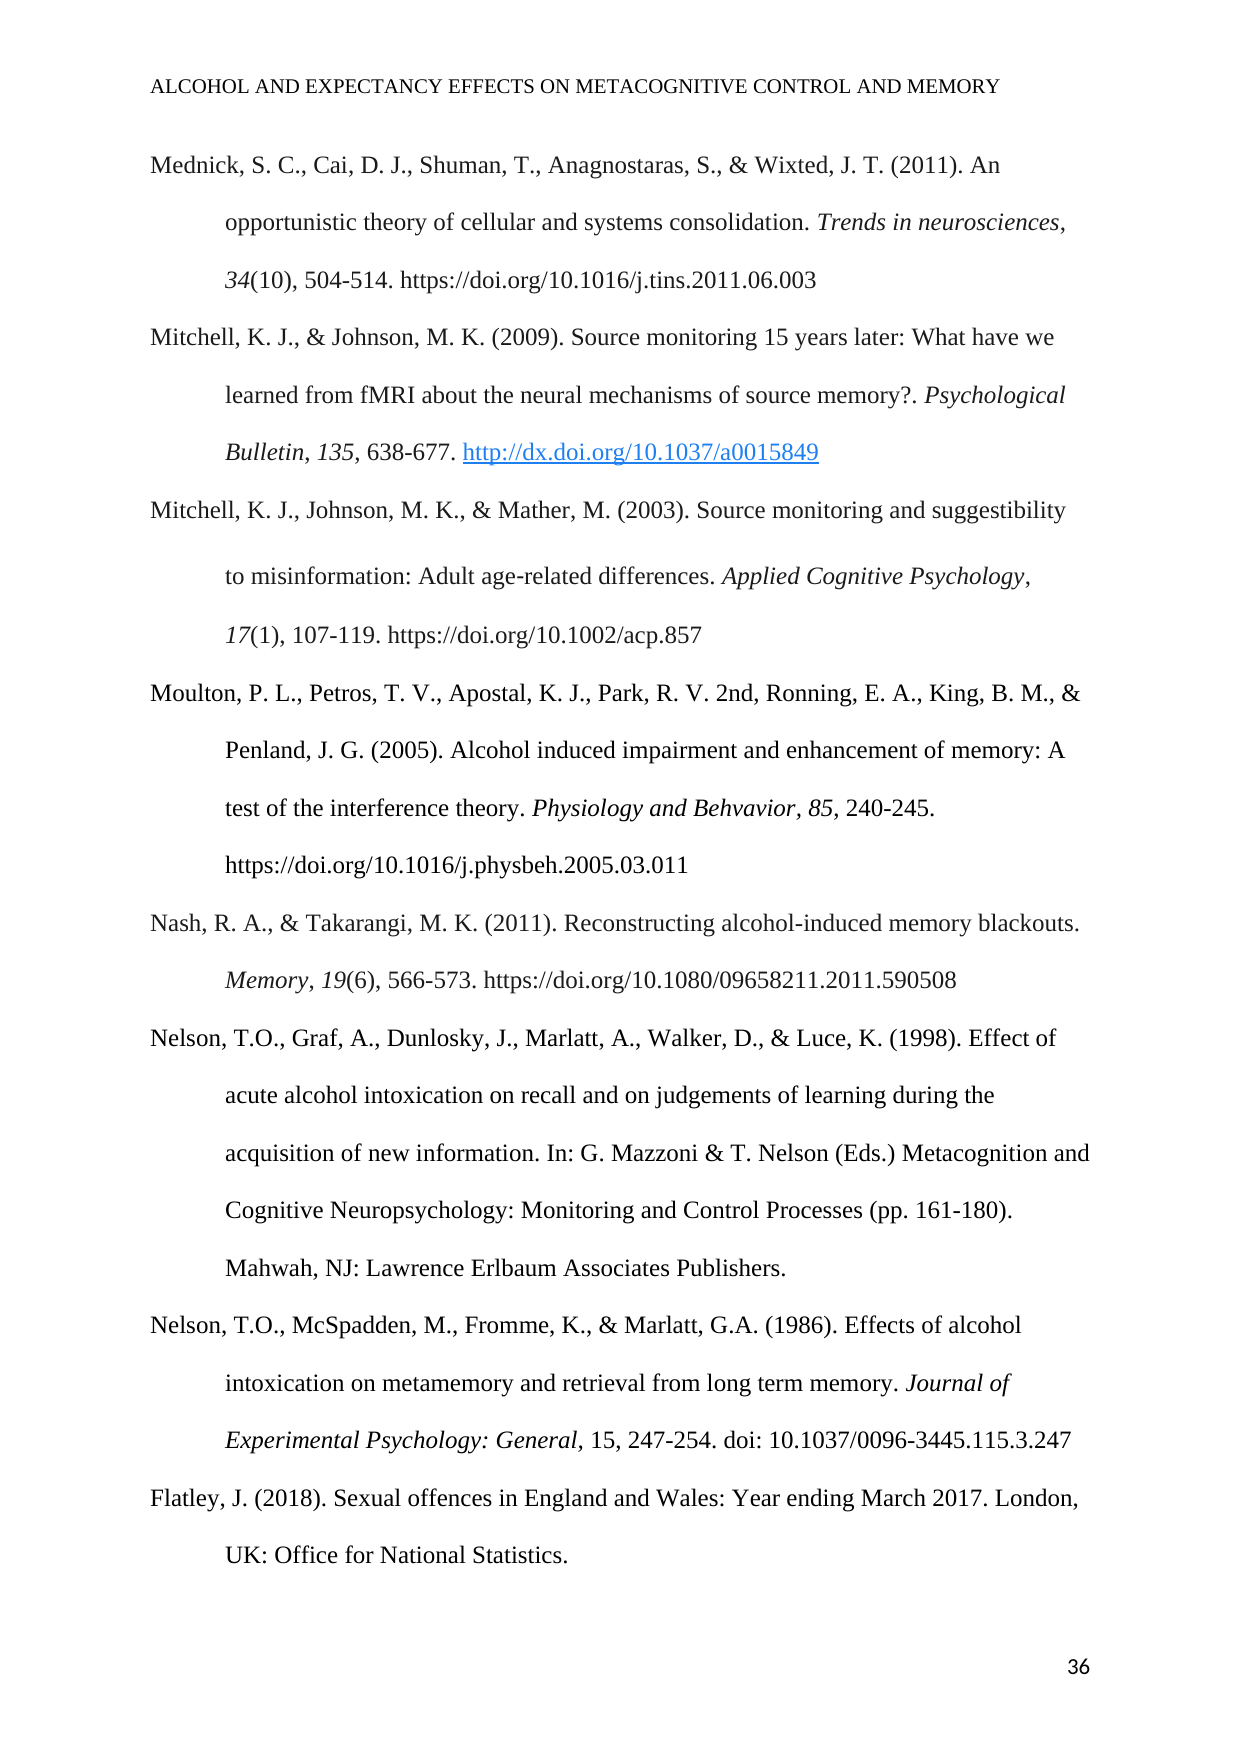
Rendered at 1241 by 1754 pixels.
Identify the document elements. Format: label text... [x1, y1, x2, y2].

text Nelson, T.O., Graf, A., Dunlosky, J., Marlatt, A., Walker, D., & Luce, K. (1998). Effect of acute alcohol intoxication on recall and on judgements of learning during the acquisition of new information. In: G. Mazzoni & T. Nelson (Eds.) Metacognition and Cognitive Neuropsychology: Monitoring and Control Processes (pp. 161-180). Mahwah, NJ: Lawrence Erlbaum Associates Publishers. [150, 1023, 1090, 1282]
text Mitchell, K. J., & Johnson, M. K. (2009). Source monitoring 15 years later: What have we learned from fMRI about the neural mechanisms of source memory?. Psychological Bulletin, 135, 638-677. http://dx.doi.org/10.1037/a0015849 [150, 322, 1090, 466]
text Nash, R. A., & Takarangi, M. K. (2011). Reconstructing alcohol-induced memory blackouts. Memory, 19(6), 566-573. https://doi.org/10.1080/09658211.2011.590508 [150, 908, 1090, 994]
text Moulton, P. L., Petros, T. V., Apostal, K. J., Park, R. V. 2nd, Ronning, E. A., King, B. M., & Penland, J. G. (2005). Alcohol induced impairment and enhancement of memory: A test of the interference theory. Physiology and Behvavior, 85, 240-245. https://doi.org/10.1016/j.physbeh.2005.03.011 [150, 678, 1090, 879]
text Flatley, J. (2018). Sexual offences in England and Wales: Year ending March 2017. London, UK: Office for National Statistics. [150, 1483, 1090, 1569]
text Mednick, S. C., Cai, D. J., Shuman, T., Anagnostaras, S., & Wixted, J. T. (2011). An opportunistic theory of cellular and systems consolidation. Trends in neurosciences, 34(10), 504-514. https://doi.org/10.1016/j.tins.2011.06.003 [150, 150, 1090, 294]
text Nelson, T.O., McSpadden, M., Fromme, K., & Marlatt, G.A. (1986). Effects of alcohol intoxication on metamemory and retrieval from long term memory. Journal of Experimental Psychology: General, 15, 247-254. doi: 10.1037/0096-3445.115.3.247 [150, 1311, 1090, 1454]
text Mitchell, K. J., Johnson, M. K., & Mather, M. (2003). Source monitoring and suggestibility to misinformation: Adult age‐related differences. Applied Cognitive Psychology, 17(1), 107-119. https://doi.org/10.1002/acp.857 [150, 495, 1090, 649]
